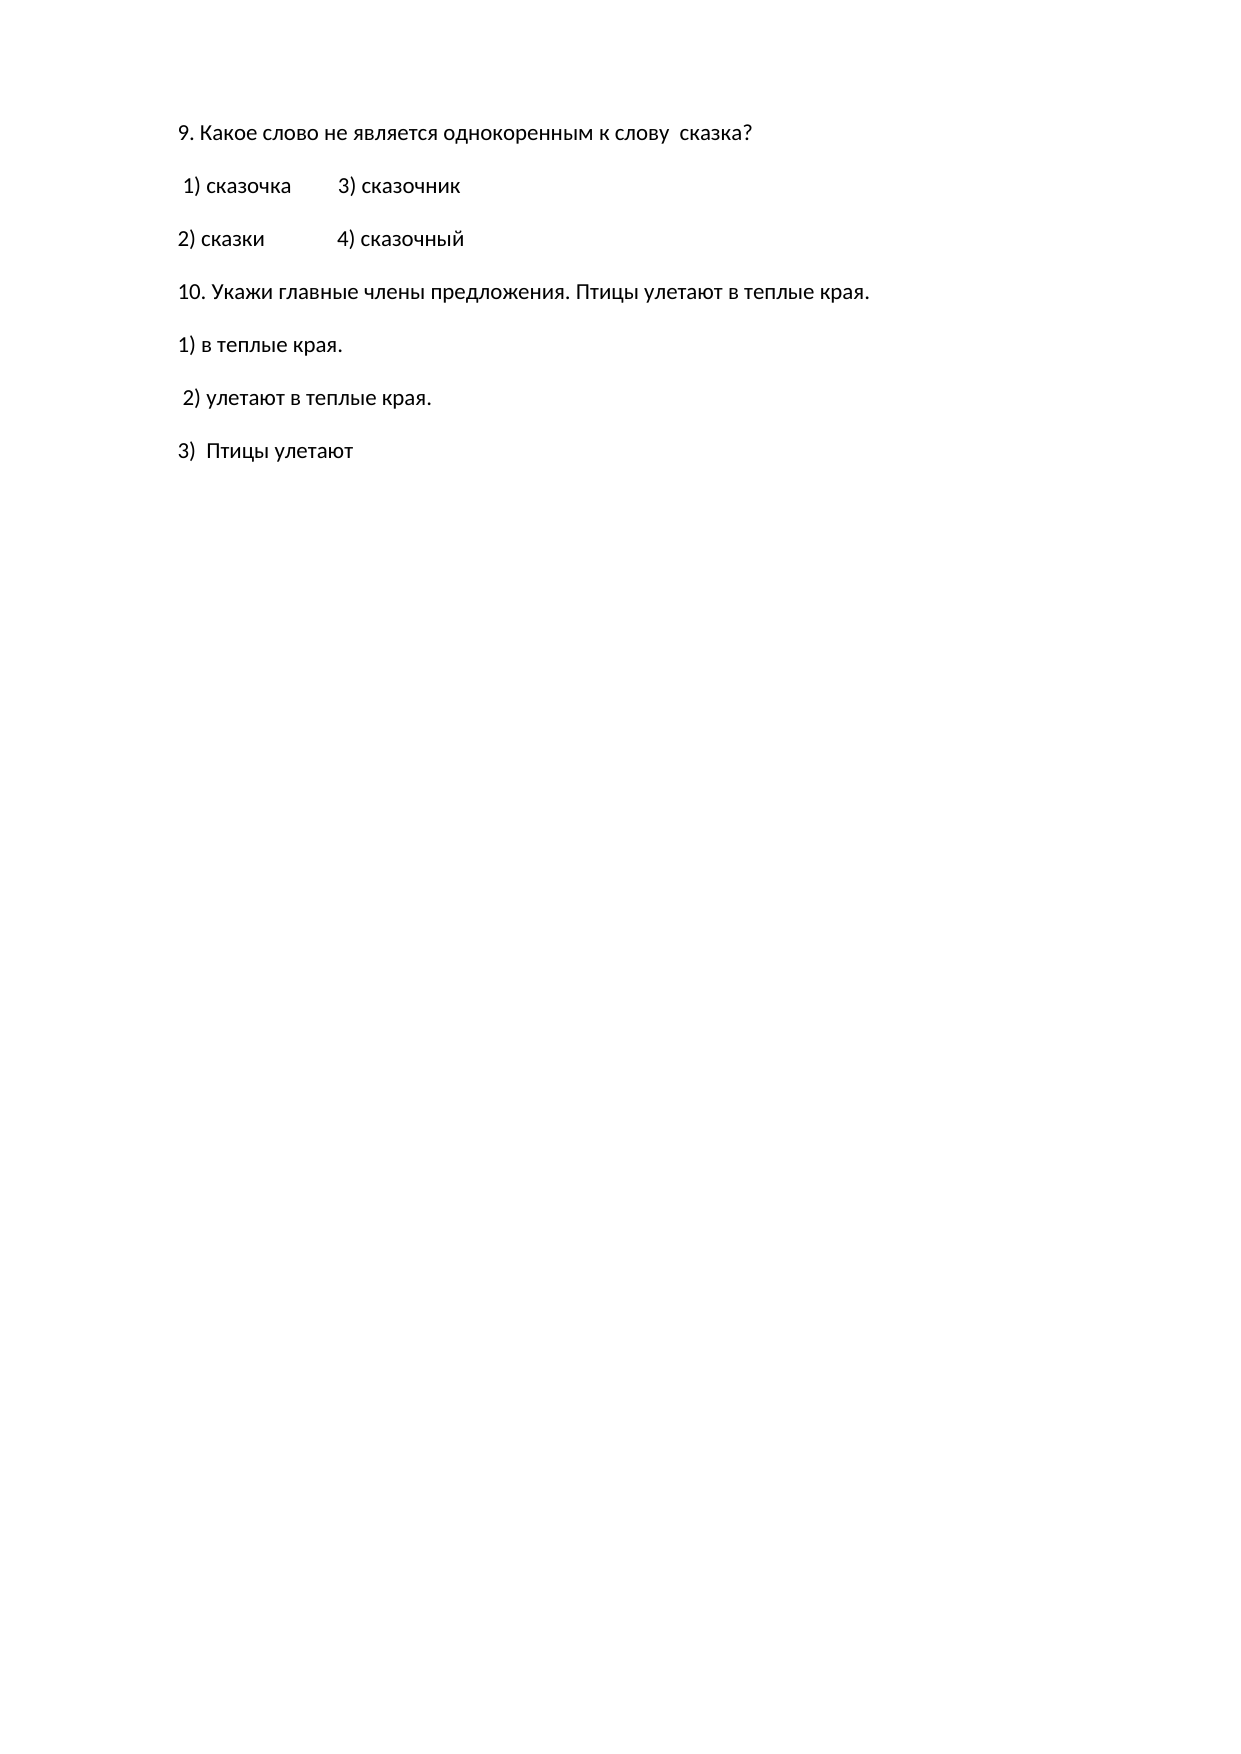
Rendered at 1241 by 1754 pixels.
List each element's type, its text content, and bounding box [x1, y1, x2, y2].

text 2) улетают в теплые края. [177, 383, 1152, 411]
text 1) в теплые края. [177, 330, 1152, 358]
text 9. Какое слово не является однокоренным к слову сказка? [177, 118, 1152, 146]
text 10. Укажи главные члены предложения. Птицы улетают в теплые края. [177, 277, 1152, 305]
text 3) Птицы улетают [177, 436, 1152, 464]
text 2) сказки 4) сказочный [177, 224, 1152, 252]
text 1) сказочка 3) сказочник [177, 171, 1152, 199]
